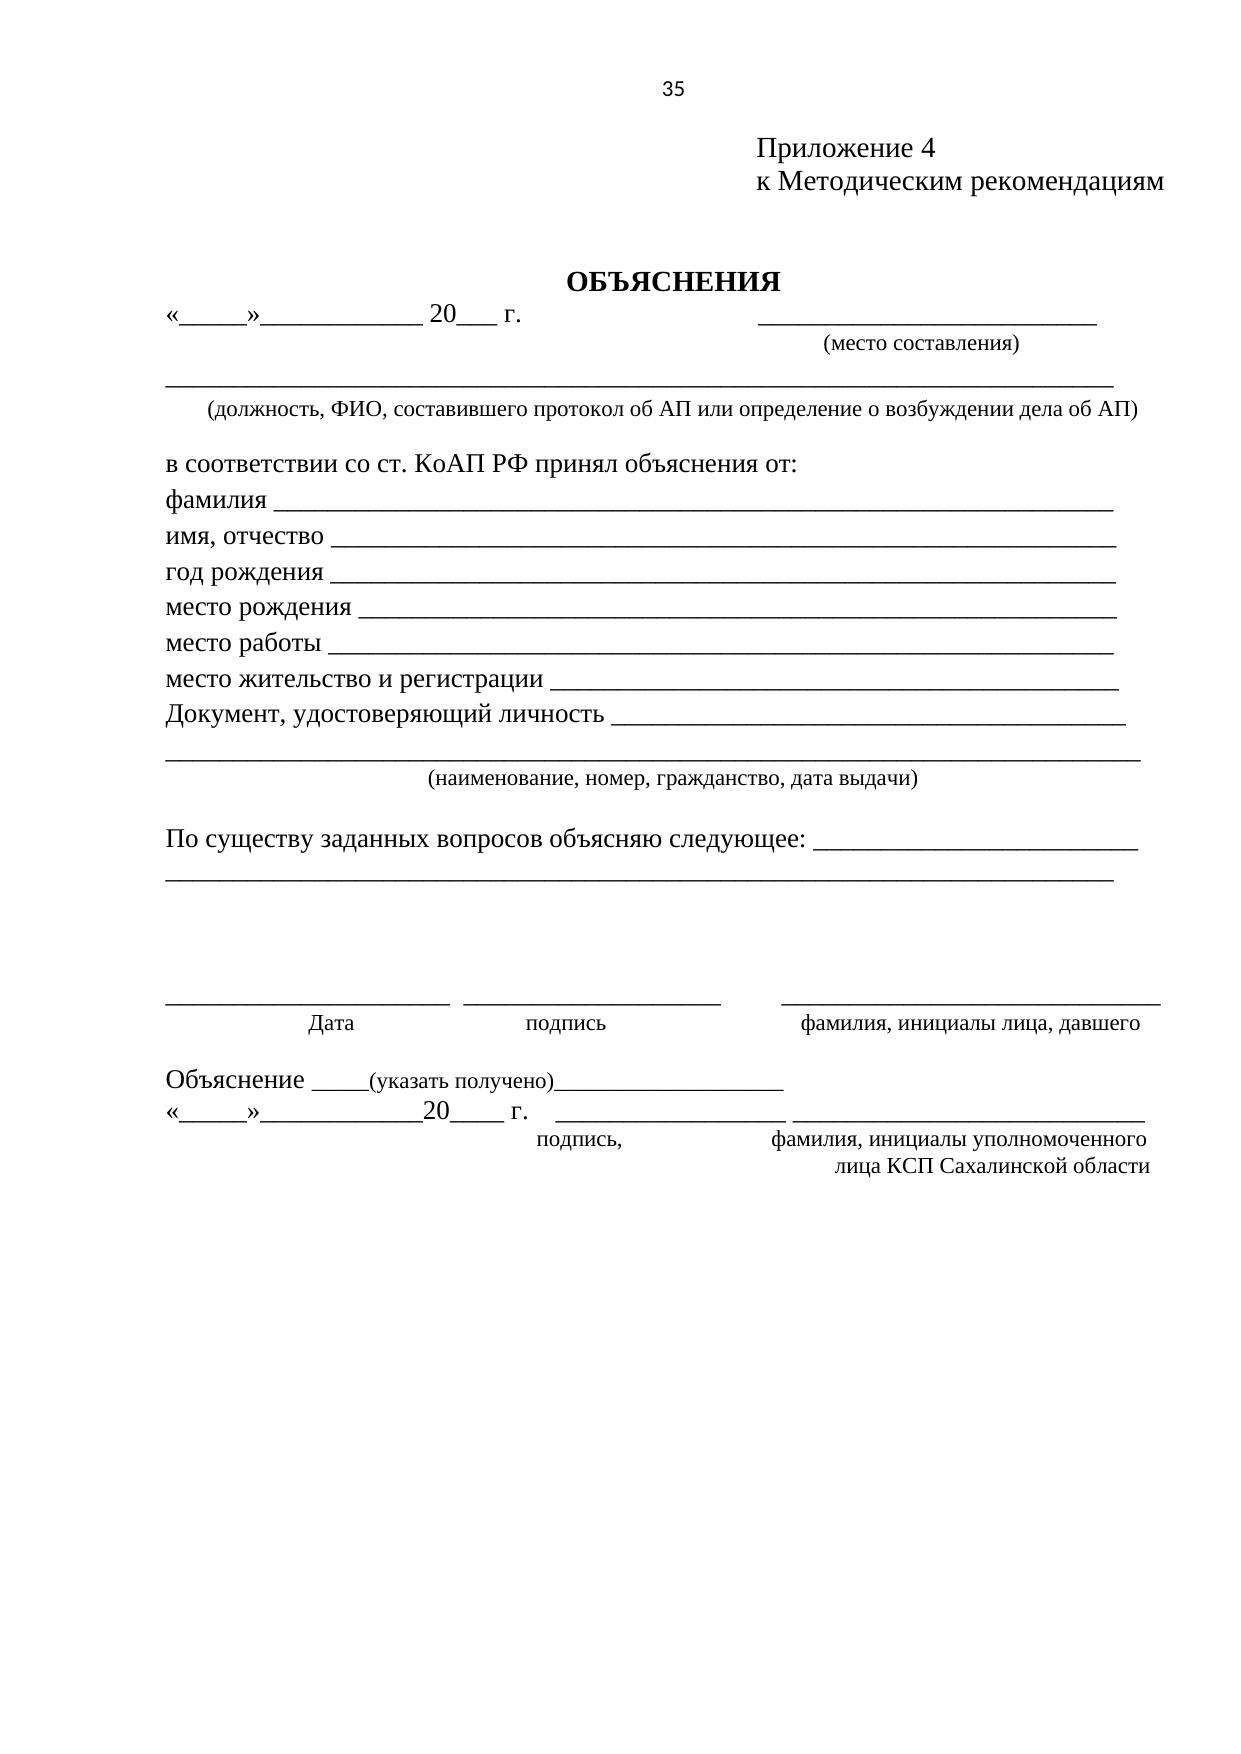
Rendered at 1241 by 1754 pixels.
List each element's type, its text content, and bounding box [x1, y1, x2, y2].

text ______________________________________________________________________ [165, 359, 1181, 390]
text к Методическим рекомендациям [756, 163, 1181, 197]
text в соответствии со ст. КоАП РФ принял объяснения от: [165, 447, 1181, 478]
text ______________________________________________________________________ [165, 853, 1181, 884]
text ОБЪЯСНЕНИЯ [165, 264, 1181, 298]
text лица КСП Сахалинской области [239, 1152, 1181, 1178]
text имя, отчество __________________________________________________________ [165, 519, 1181, 550]
text место жительство и регистрации __________________________________________ [165, 662, 1181, 693]
text _____________________ ___________________ ____________________________ [165, 978, 1181, 1009]
text год рождения __________________________________________________________ [165, 554, 1181, 586]
text место рождения ________________________________________________________ [165, 590, 1181, 621]
text (место составления) [165, 329, 1181, 355]
text Дата подпись фамилия, инициалы лица, давшего [165, 1009, 1181, 1035]
text Документ, удостоверяющий личность ______________________________________ [165, 697, 1181, 729]
text (наименование, номер, гражданство, дата выдачи) [165, 764, 1181, 791]
text ________________________________________________________________________ [165, 733, 1181, 764]
text «_____»____________ 20___ г. _________________________ [165, 298, 1181, 329]
text подпись, фамилия, инициалы уполномоченного [239, 1125, 1181, 1152]
text «_____»____________20____ г. _________________ __________________________ [165, 1094, 1181, 1125]
text Приложение 4 [756, 130, 1181, 163]
text фамилия ______________________________________________________________ [165, 483, 1181, 514]
text Объяснение _____(указать получено)____________________ [165, 1035, 1181, 1094]
text (должность, ФИО, составившего протокол об АП или определение о возбуждении дела об АП) [165, 395, 1181, 421]
text место работы __________________________________________________________ [165, 626, 1181, 657]
text По существу заданных вопросов объясняю следующее: ________________________ [165, 822, 1181, 853]
